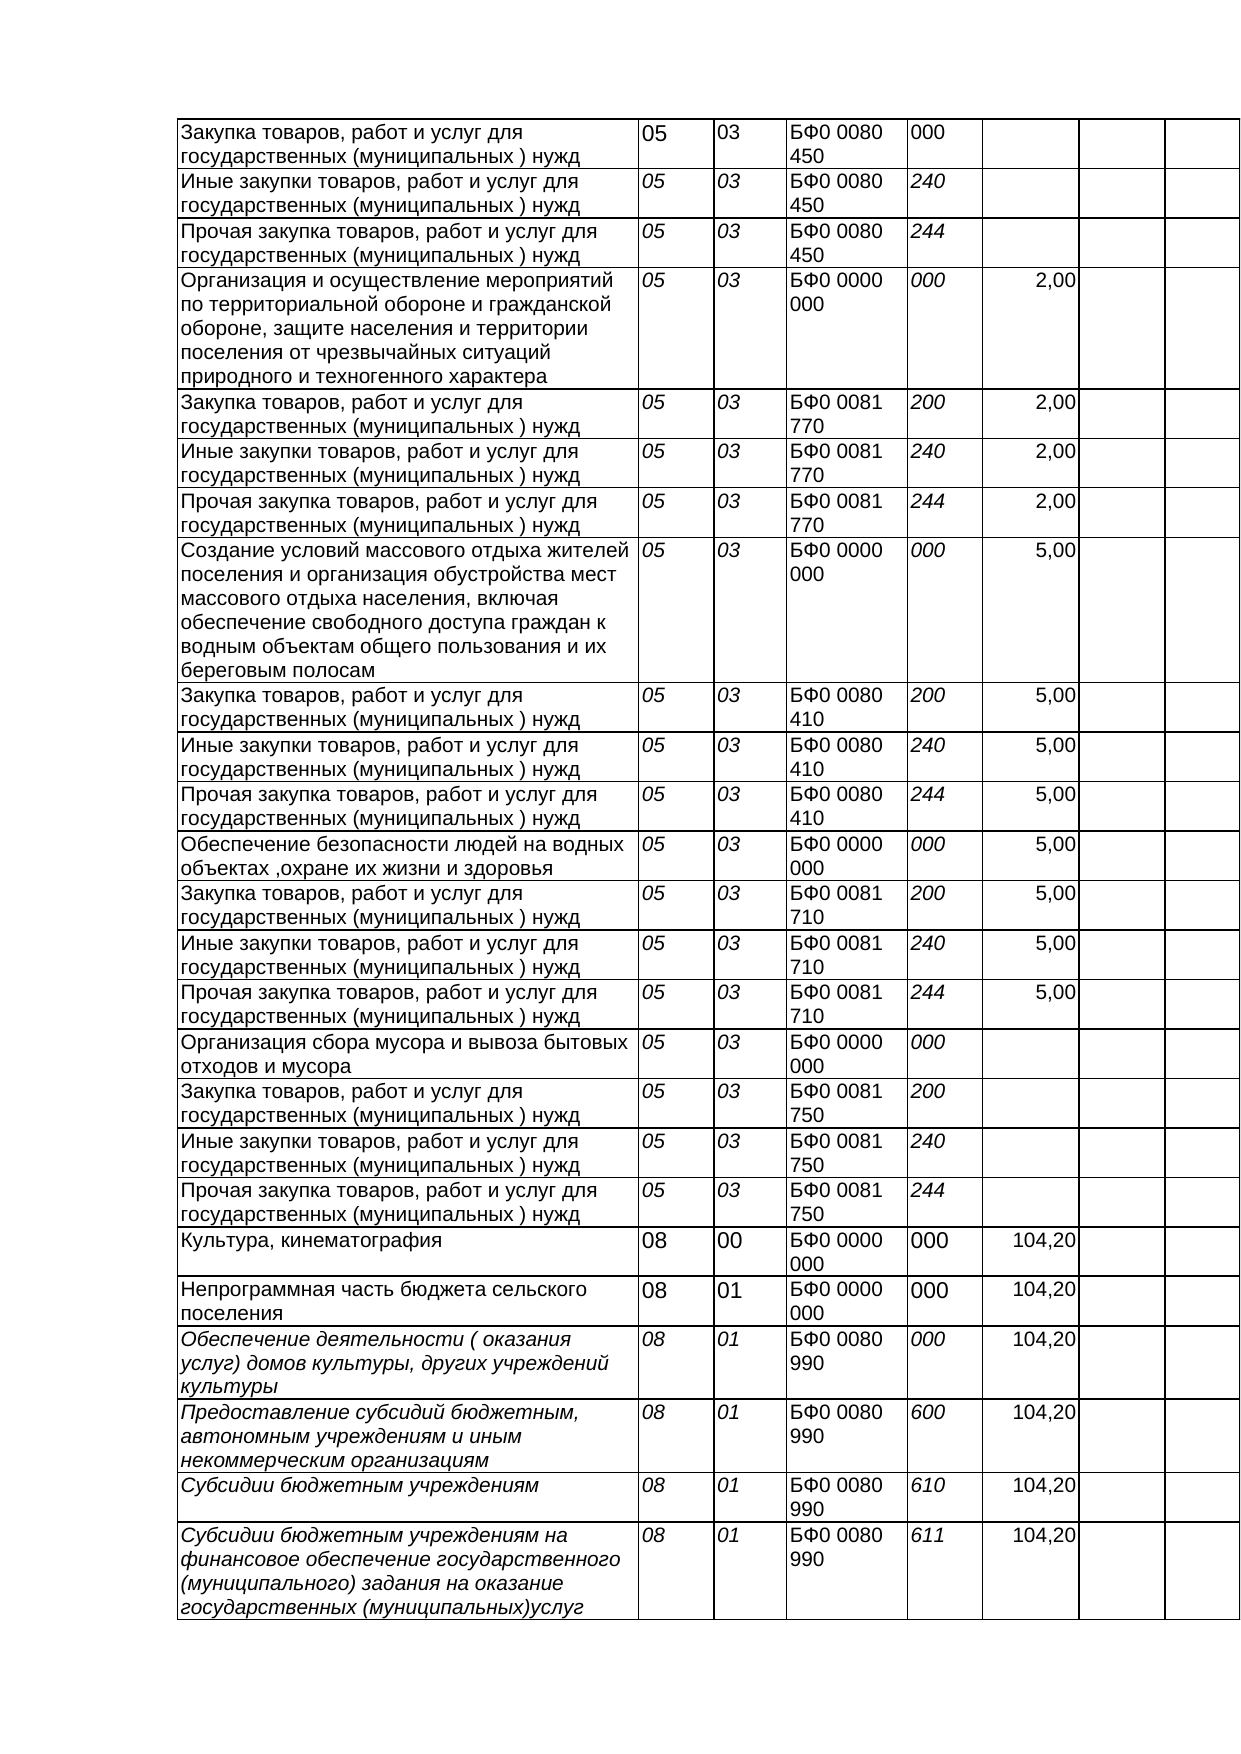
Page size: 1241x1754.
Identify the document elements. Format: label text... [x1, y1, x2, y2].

table_cell [1080, 439, 1164, 487]
table_cell [983, 219, 1078, 267]
table_cell Прочая закупка товаров, работ и услуг для государственных (муниципальных ) нужд [178, 219, 638, 267]
table_cell [1166, 733, 1239, 781]
table_cell 5,00 [983, 980, 1078, 1028]
table_cell [1080, 169, 1164, 217]
table_cell БФ0 0080 450 [787, 219, 907, 267]
table_cell [1080, 268, 1164, 388]
table_cell Закупка товаров, работ и услуг для государственных (муниципальных ) нужд [178, 120, 638, 168]
table_cell [1166, 881, 1239, 929]
table_cell 03 [715, 169, 786, 217]
table_cell [1166, 538, 1239, 682]
table_cell 2,00 [983, 268, 1078, 388]
table_cell [1080, 1277, 1164, 1325]
table_cell 01 [715, 1523, 786, 1619]
table_cell БФ0 0080 410 [787, 782, 907, 830]
table_cell 000 [908, 120, 982, 168]
table_cell Прочая закупка товаров, работ и услуг для государственных (муниципальных ) нужд [178, 980, 638, 1028]
table_cell 03 [715, 881, 786, 929]
table_cell [1080, 1400, 1164, 1472]
table_cell Закупка товаров, работ и услуг для государственных (муниципальных ) нужд [178, 881, 638, 929]
table_cell [1166, 1327, 1239, 1398]
table_cell [1080, 980, 1164, 1028]
table_cell 03 [715, 390, 786, 437]
table_cell 05 [639, 980, 713, 1028]
table_cell [983, 1178, 1078, 1226]
table_cell [983, 120, 1078, 168]
table_cell 104,20 [983, 1327, 1078, 1398]
table_cell 05 [639, 832, 713, 879]
table_cell БФ0 0081 750 [787, 1178, 907, 1226]
table_cell Закупка товаров, работ и услуг для государственных (муниципальных ) нужд [178, 390, 638, 437]
table_cell Предоставление субсидий бюджетным, автономным учреждениям и иным некоммерческим организациям [178, 1400, 638, 1472]
table_cell 000 [908, 268, 982, 388]
table_cell Обеспечение деятельности ( оказания услуг) домов культуры, других учреждений культуры [178, 1327, 638, 1398]
table_cell Закупка товаров, работ и услуг для государственных (муниципальных ) нужд [178, 1079, 638, 1127]
table_cell 05 [639, 169, 713, 217]
table_cell [1166, 1523, 1239, 1619]
table_cell 5,00 [983, 683, 1078, 731]
table_cell 03 [715, 120, 786, 168]
table_cell 08 [639, 1327, 713, 1398]
table_cell 03 [715, 931, 786, 978]
table_cell 104,20 [983, 1523, 1078, 1619]
table_cell Иные закупки товаров, работ и услуг для государственных (муниципальных ) нужд [178, 169, 638, 217]
table_cell 240 [908, 931, 982, 978]
table_cell БФ0 0000 000 [787, 1030, 907, 1077]
table_cell [1080, 881, 1164, 929]
table_cell 240 [908, 169, 982, 217]
table_cell 2,00 [983, 439, 1078, 487]
table_cell [1166, 1228, 1239, 1275]
table_cell 2,00 [983, 488, 1078, 536]
table_cell [1166, 832, 1239, 879]
table_cell [1166, 1277, 1239, 1325]
table_cell БФ0 0000 000 [787, 1277, 907, 1325]
table_cell 05 [639, 1030, 713, 1077]
table_cell [1080, 390, 1164, 437]
table_cell 000 [908, 1327, 982, 1398]
table_cell 05 [639, 488, 713, 536]
table_cell [983, 1079, 1078, 1127]
table_cell БФ0 0081 770 [787, 390, 907, 437]
table_cell [1166, 219, 1239, 267]
table_cell [983, 1030, 1078, 1077]
table_cell 01 [715, 1400, 786, 1472]
table_cell БФ0 0000 000 [787, 268, 907, 388]
table_cell 240 [908, 1129, 982, 1176]
table_cell 240 [908, 733, 982, 781]
table_cell [983, 169, 1078, 217]
table_cell 5,00 [983, 881, 1078, 929]
table_cell [1080, 1473, 1164, 1521]
table_cell 244 [908, 1178, 982, 1226]
table_cell Субсидии бюджетным учреждениям [178, 1473, 638, 1521]
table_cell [178, 1523, 638, 1619]
table_cell 244 [908, 488, 982, 536]
table_cell 03 [715, 538, 786, 682]
table_cell [1080, 538, 1164, 682]
table_cell 000 [908, 832, 982, 879]
table_cell 03 [715, 1178, 786, 1226]
table_cell БФ0 0080 990 [787, 1523, 907, 1619]
table_cell 05 [639, 219, 713, 267]
table_cell 05 [639, 733, 713, 781]
table_cell БФ0 0000 000 [787, 1228, 907, 1275]
table_cell 200 [908, 1079, 982, 1127]
table_cell 244 [908, 219, 982, 267]
table_cell БФ0 0080 990 [787, 1327, 907, 1398]
table_cell БФ0 0081 710 [787, 980, 907, 1028]
table_cell [1166, 488, 1239, 536]
table_cell Иные закупки товаров, работ и услуг для государственных (муниципальных ) нужд [178, 733, 638, 781]
table_cell Культура, кинематография [178, 1228, 638, 1275]
table_cell 08 [639, 1277, 713, 1325]
table_cell [1080, 1079, 1164, 1127]
table_cell Иные закупки товаров, работ и услуг для государственных (муниципальных ) нужд [178, 1129, 638, 1176]
table_cell Прочая закупка товаров, работ и услуг для государственных (муниципальных ) нужд [178, 488, 638, 536]
table_cell 104,20 [983, 1228, 1078, 1275]
table_cell 5,00 [983, 832, 1078, 879]
table_cell БФ0 0080 990 [787, 1400, 907, 1472]
table_cell [983, 1129, 1078, 1176]
table_cell [1080, 1178, 1164, 1226]
table_cell БФ0 0080 410 [787, 733, 907, 781]
table_cell 03 [715, 980, 786, 1028]
table_cell Прочая закупка товаров, работ и услуг для государственных (муниципальных ) нужд [178, 1178, 638, 1226]
table_cell 5,00 [983, 931, 1078, 978]
table_cell 03 [715, 1079, 786, 1127]
table_cell Прочая закупка товаров, работ и услуг для государственных (муниципальных ) нужд [178, 782, 638, 830]
table_cell 05 [639, 120, 713, 168]
table_cell 5,00 [983, 733, 1078, 781]
table_cell Непрограммная часть бюджета сельского поселения [178, 1277, 638, 1325]
table_cell [1166, 390, 1239, 437]
table_cell 104,20 [983, 1277, 1078, 1325]
table_cell 01 [715, 1473, 786, 1521]
table_cell Организация и осуществление мероприятий по территориальной обороне и гражданской обороне, защите населения и территории поселения от чрезвычайных ситуаций природного и техногенного характера [178, 268, 638, 388]
table_cell БФ0 0081 750 [787, 1129, 907, 1176]
table_cell [1166, 683, 1239, 731]
table_cell [1166, 1473, 1239, 1521]
table_cell Создание условий массового отдыха жителей поселения и организация обустройства мест массового отдыха населения, включая обеспечение свободного доступа граждан к водным объектам общего пользования и их береговым полосам [178, 538, 638, 682]
table_cell 05 [639, 390, 713, 437]
table_cell [1080, 1228, 1164, 1275]
table_cell 244 [908, 980, 982, 1028]
table_cell 104,20 [983, 1473, 1078, 1521]
table_cell [1166, 169, 1239, 217]
table_cell 05 [639, 1178, 713, 1226]
table_cell Иные закупки товаров, работ и услуг для государственных (муниципальных ) нужд [178, 439, 638, 487]
table_cell [1080, 219, 1164, 267]
table_cell 05 [639, 538, 713, 682]
table_cell БФ0 0000 000 [787, 832, 907, 879]
table_cell [1080, 488, 1164, 536]
table_cell [1166, 1400, 1239, 1472]
table_cell 244 [908, 782, 982, 830]
table_cell БФ0 0080 450 [787, 120, 907, 168]
table_cell [1166, 439, 1239, 487]
table_cell [1080, 1327, 1164, 1398]
table_cell 000 [908, 538, 982, 682]
table_cell [1080, 1030, 1164, 1077]
table_cell [1080, 1523, 1164, 1619]
table_cell БФ0 0081 770 [787, 488, 907, 536]
table_cell [1080, 782, 1164, 830]
table_cell 05 [639, 439, 713, 487]
table_cell Закупка товаров, работ и услуг для государственных (муниципальных ) нужд [178, 683, 638, 731]
table_cell 08 [639, 1400, 713, 1472]
table_cell 05 [639, 931, 713, 978]
table_cell 600 [908, 1400, 982, 1472]
table_cell [1166, 1079, 1239, 1127]
table_cell [1080, 832, 1164, 879]
table_cell [1166, 120, 1239, 168]
table_cell 000 [908, 1030, 982, 1077]
table_cell 03 [715, 683, 786, 731]
table_cell БФ0 0080 450 [787, 169, 907, 217]
table_cell 03 [715, 733, 786, 781]
table_cell 01 [715, 1277, 786, 1325]
table_cell 08 [639, 1523, 713, 1619]
table_cell [1080, 120, 1164, 168]
table_cell 2,00 [983, 390, 1078, 437]
table_cell Обеспечение безопасности людей на водных объектах ,охране их жизни и здоровья [178, 832, 638, 879]
table_cell 000 [908, 1277, 982, 1325]
table_cell БФ0 0000 000 [787, 538, 907, 682]
table_cell [1166, 980, 1239, 1028]
table_cell [1080, 1129, 1164, 1176]
table_cell [1080, 931, 1164, 978]
table_cell [1166, 1030, 1239, 1077]
table_cell 200 [908, 881, 982, 929]
table_cell 240 [908, 439, 982, 487]
table_cell 03 [715, 488, 786, 536]
table_cell [1080, 733, 1164, 781]
table_cell 05 [639, 683, 713, 731]
table_cell 05 [639, 1079, 713, 1127]
table_cell 05 [639, 881, 713, 929]
table_cell Иные закупки товаров, работ и услуг для государственных (муниципальных ) нужд [178, 931, 638, 978]
table_cell [1166, 782, 1239, 830]
table_cell 01 [715, 1327, 786, 1398]
table_cell 05 [639, 1129, 713, 1176]
table_cell [1166, 268, 1239, 388]
table_cell 104,20 [983, 1400, 1078, 1472]
table_cell 03 [715, 439, 786, 487]
table_cell 5,00 [983, 782, 1078, 830]
table_cell 03 [715, 1129, 786, 1176]
table_cell [1166, 1178, 1239, 1226]
table_cell 08 [639, 1473, 713, 1521]
table_cell 200 [908, 683, 982, 731]
table_cell 03 [715, 219, 786, 267]
table_cell 611 [908, 1523, 982, 1619]
table_cell 08 [639, 1228, 713, 1275]
table_cell 200 [908, 390, 982, 437]
table_cell БФ0 0081 770 [787, 439, 907, 487]
table_cell 000 [908, 1228, 982, 1275]
table_cell [1080, 683, 1164, 731]
table_cell БФ0 0080 990 [787, 1473, 907, 1521]
table_cell БФ0 0081 710 [787, 931, 907, 978]
table_cell 03 [715, 782, 786, 830]
table_cell 05 [639, 782, 713, 830]
table_cell [1166, 931, 1239, 978]
table_cell [1166, 1129, 1239, 1176]
table_cell 05 [639, 268, 713, 388]
table_cell 03 [715, 832, 786, 879]
table_cell 00 [715, 1228, 786, 1275]
table_cell 03 [715, 268, 786, 388]
table_cell БФ0 0081 710 [787, 881, 907, 929]
table_cell БФ0 0081 750 [787, 1079, 907, 1127]
table_cell 03 [715, 1030, 786, 1077]
table_cell 610 [908, 1473, 982, 1521]
table_cell БФ0 0080 410 [787, 683, 907, 731]
table_cell Организация сбора мусора и вывоза бытовых отходов и мусора [178, 1030, 638, 1077]
table_cell 5,00 [983, 538, 1078, 682]
